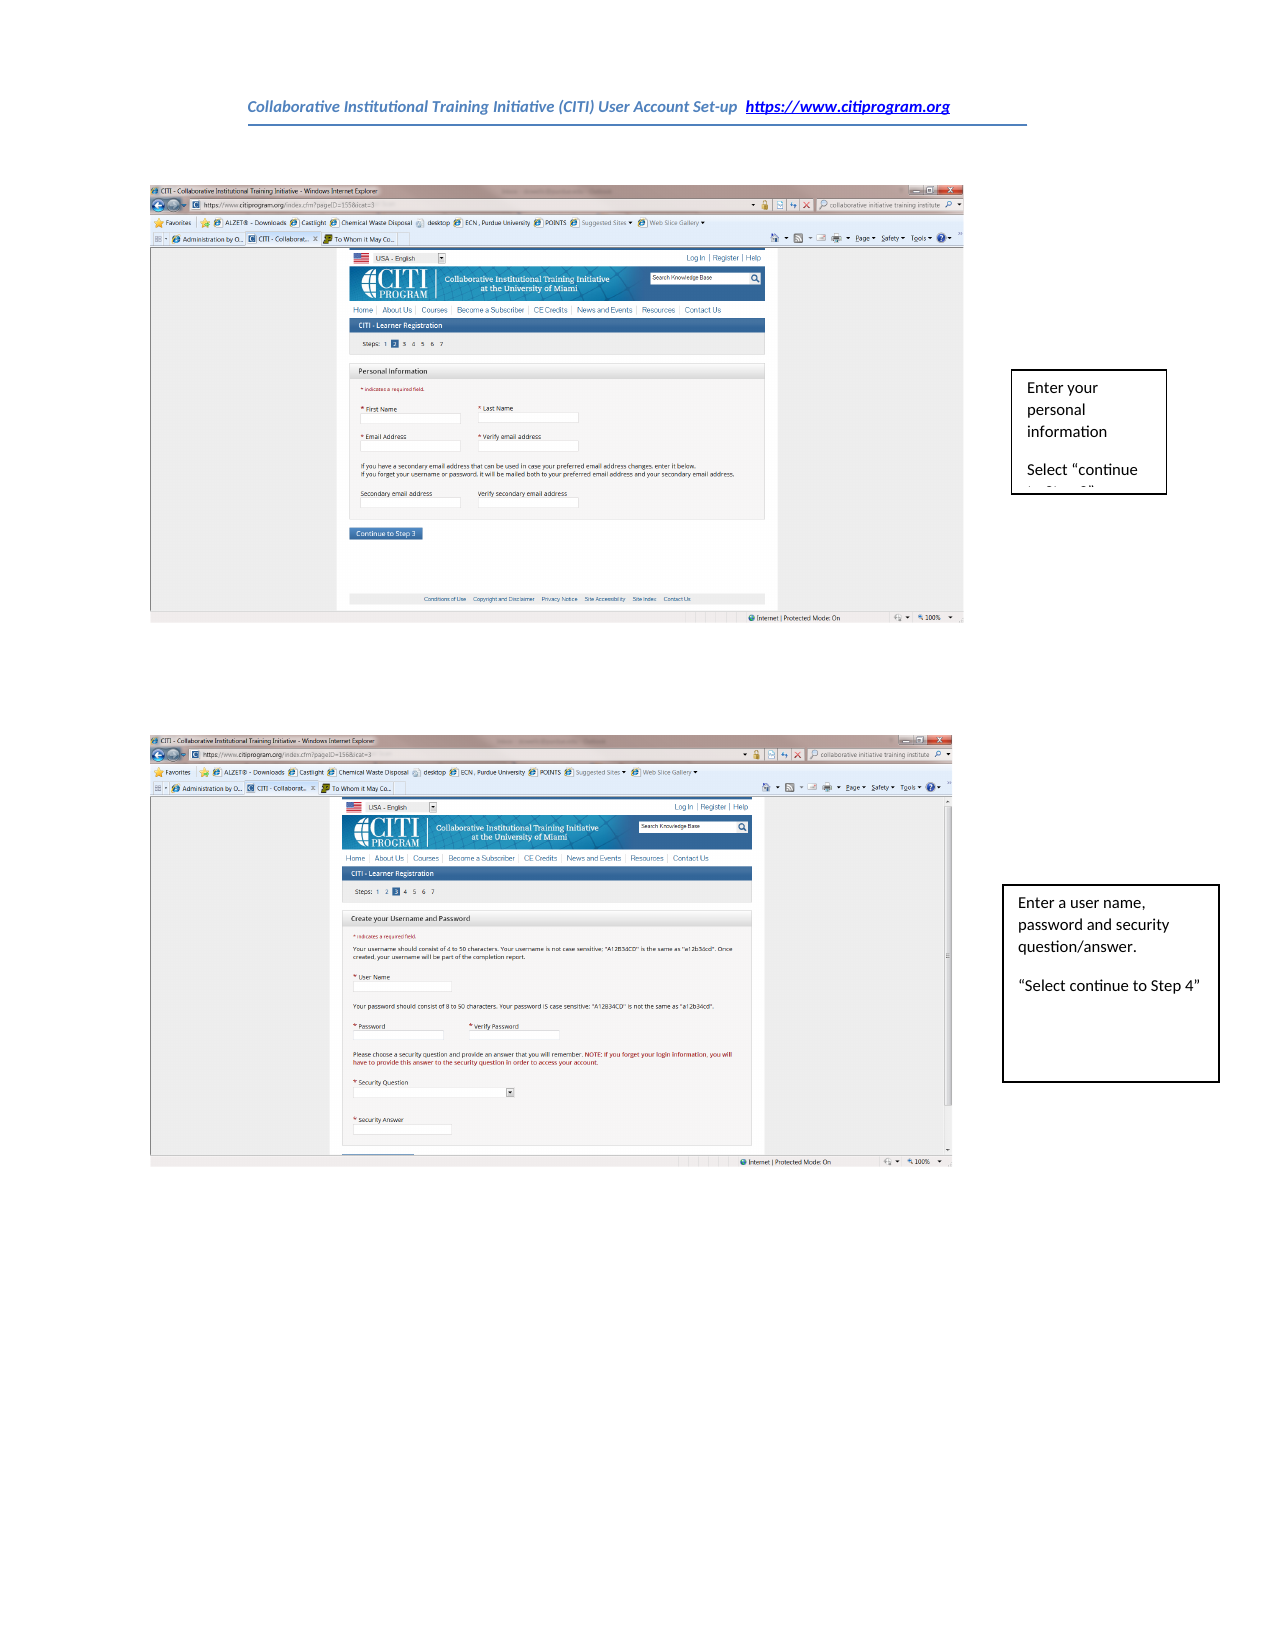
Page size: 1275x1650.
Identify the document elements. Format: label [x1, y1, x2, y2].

picture [150, 185, 964, 623]
picture [150, 735, 953, 1167]
